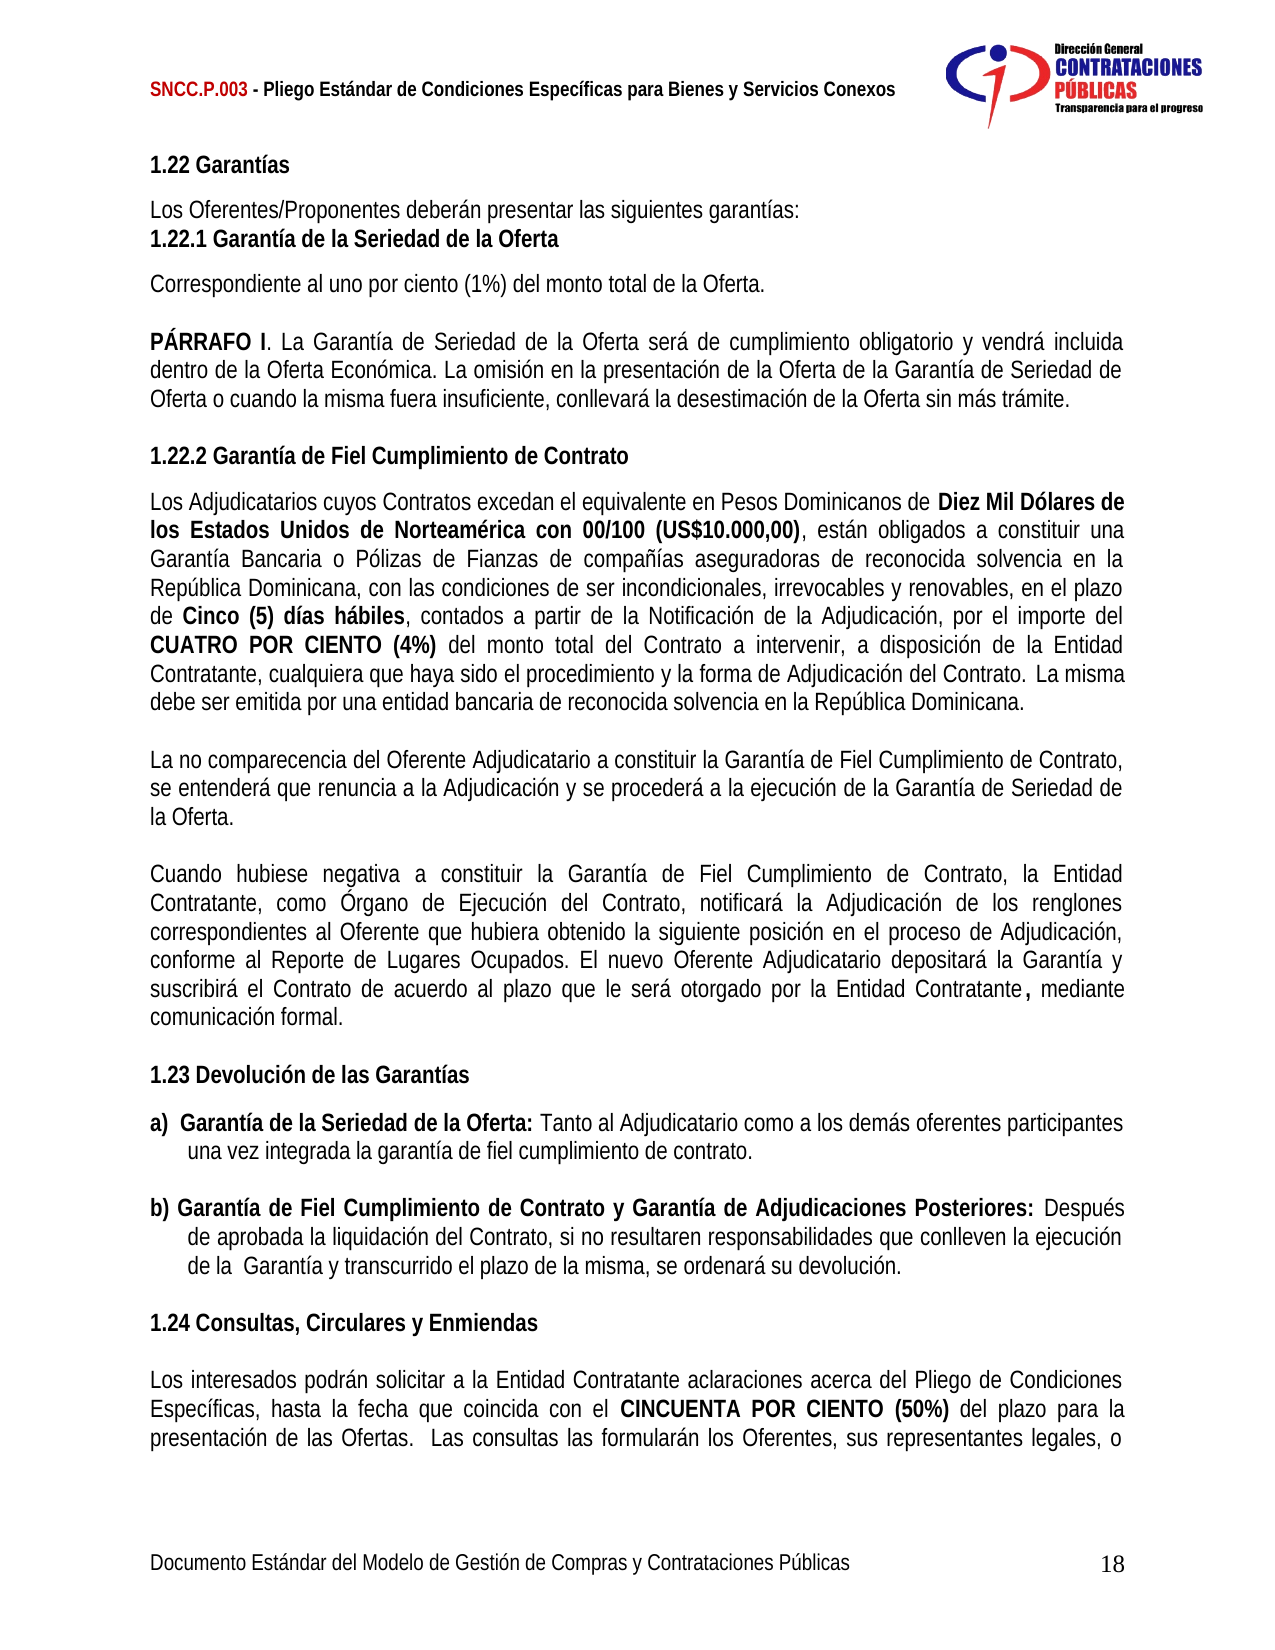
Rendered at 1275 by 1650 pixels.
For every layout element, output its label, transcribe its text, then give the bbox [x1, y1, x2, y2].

text Los Oferentes/Proponentes deberán presentar las siguientes garantías: [150, 195, 1125, 224]
text 1.24 Consultas, Circulares y Enmiendas [150, 1308, 1125, 1337]
picture [946, 43, 1203, 129]
text La no comparecencia del Oferente Adjudicatario a constituir la Garantía de Fiel Cumplimiento de Contrato, se entenderá que renuncia a la Adjudicación y se procederá a la ejecución de la Garantía de Seriedad de la Oferta. [150, 744, 1125, 831]
text 1.22 Garantías [150, 150, 1125, 179]
text 1.22.1 Garantía de la Seriedad de la Oferta [150, 224, 1125, 253]
text Correspondiente al uno por ciento (1%) del monto total de la Oferta. [150, 269, 1125, 298]
text a) Garantía de la Seriedad de la Oferta: Tanto al Adjudicatario como a los demás oferentes participantes una vez integrada la garantía de fiel cumplimiento de contrato. [150, 1107, 1125, 1165]
text 1.23 Devolución de las Garantías [150, 1060, 1125, 1088]
text Cuando hubiese negativa a constituir la Garantía de Fiel Cumplimiento de Contrato, la Entidad Contratante, como Órgano de Ejecución del Contrato, notificará la Adjudicación de los renglones correspondientes al Oferente que hubiera obtenido la siguiente posición en el proceso de Adjudicación, conforme al Reporte de Lugares Ocupados. El nuevo Oferente Adjudicatario depositará la Garantía y suscribirá el Contrato de acuerdo al plazo que le será otorgado por la Entidad Contratante, mediante comunicación formal. [150, 859, 1125, 1031]
text Los Adjudicatarios cuyos Contratos excedan el equivalente en Pesos Dominicanos de Diez Mil Dólares de los Estados Unidos de Norteamérica con 00/100 (US$10.000,00), están obligados a constituir una Garantía Bancaria o Pólizas de Fianzas de compañías aseguradoras de reconocida solvencia en la República Dominicana, con las condiciones de ser incondicionales, irrevocables y renovables, en el plazo de Cinco (5) días hábiles, contados a partir de la Notificación de la Adjudicación, por el importe del CUATRO POR CIENTO (4%) del monto total del Contrato a intervenir, a disposición de la Entidad Contratante, cualquiera que haya sido el procedimiento y la forma de Adjudicación del Contrato. La misma debe ser emitida por una entidad bancaria de reconocida solvencia en la República Dominicana. [150, 487, 1125, 716]
text b) Garantía de Fiel Cumplimiento de Contrato y Garantía de Adjudicaciones Posteriores: Después de aprobada la liquidación del Contrato, si no resultaren responsabilidades que conlleven la ejecución de la Garantía y transcurrido el plazo de la misma, se ordenará su devolución. [150, 1193, 1125, 1279]
text PÁRRAFO I. La Garantía de Seriedad de la Oferta será de cumplimiento obligatorio y vendrá incluida dentro de la Oferta Económica. La omisión en la presentación de la Oferta de la Garantía de Seriedad de Oferta o cuando la misma fuera insuficiente, conllevará la desestimación de la Oferta sin más trámite. [150, 327, 1125, 413]
text 1.22.2 Garantía de Fiel Cumplimiento de Contrato [150, 441, 1125, 470]
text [150, 1365, 1125, 1451]
